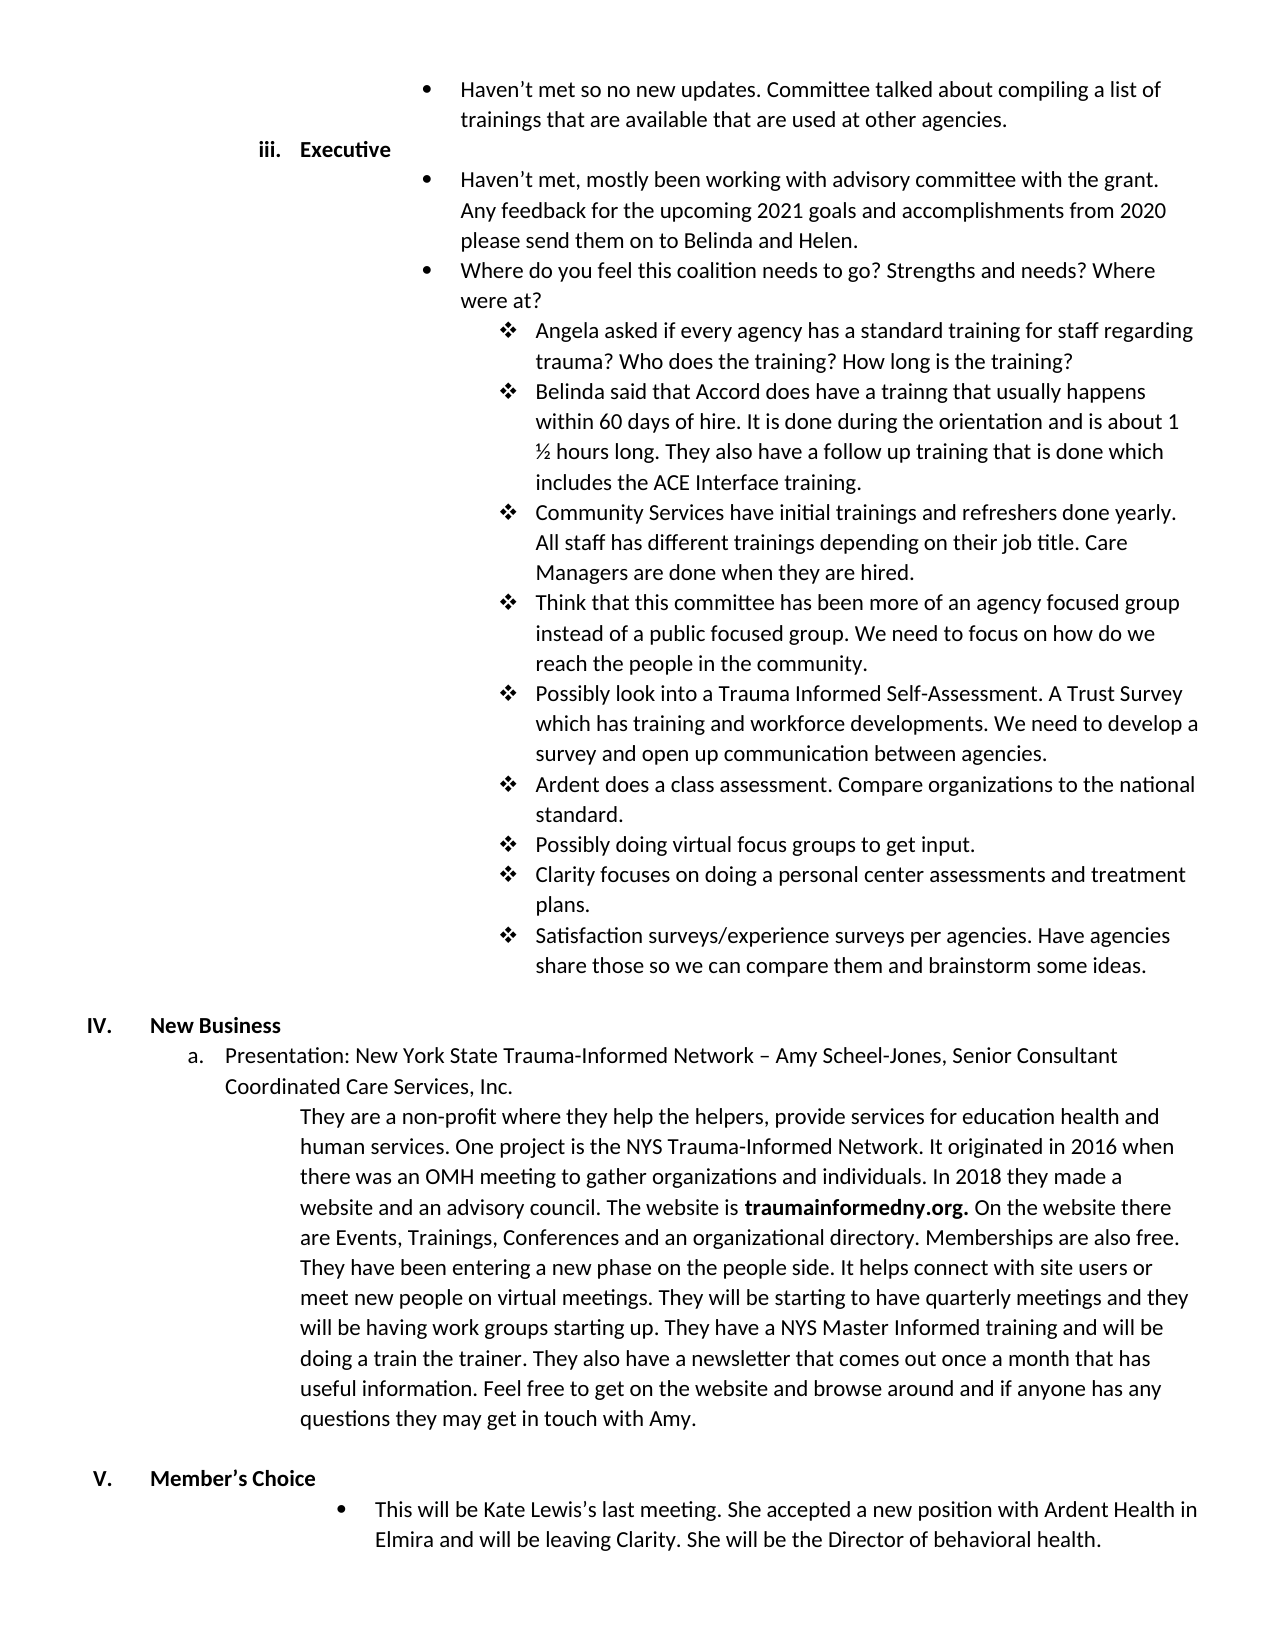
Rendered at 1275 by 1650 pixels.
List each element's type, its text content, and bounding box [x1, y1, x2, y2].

list Where do you feel this coalition needs to go? Strengths and needs? Where were at? [423, 256, 1200, 314]
list Haven’t met, mostly been working with advisory committee with the grant. Any feedback for the upcoming 2021 goals and accomplishments from 2020 please send them on to Belinda and Helen. [423, 166, 1200, 254]
list Presentation: New York State Trauma-Informed Network – Amy Scheel-Jones, Senior Consultant Coordinated Care Services, Inc. [187, 1042, 1200, 1100]
list Haven’t met so no new updates. Committee talked about compiling a list of trainings that are available that are used at other agencies. [423, 75, 1200, 133]
list They are a non-profit where they help the helpers, provide services for education health and human services. One project is the NYS Trauma-Informed Network. It originated in 2016 when there was an OMH meeting to gather organizations and individuals. In 2018 they made a website and an advisory council. The website is traumainformedny.org. On the website there are Events, Trainings, Conferences and an organizational directory. Memberships are also free. They have been entering a new phase on the people side. It helps connect with site users or meet new people on virtual meetings. They will be starting to have quarterly meetings and they will be having work groups starting up. They have a NYS Master Informed training and will be doing a train the trainer. They also have a newsletter that comes out once a month that has useful information. Feel free to get on the website and browse around and if anyone has any questions they may get in touch with Amy. [300, 1102, 1200, 1432]
list Possibly look into a Trauma Informed Self-Assessment. A Trust Survey which has training and workforce developments. We need to develop a survey and open up communication between agencies. [498, 679, 1200, 768]
list New Business [112, 1011, 1200, 1039]
list Ardent does a class assessment. Compare organizations to the national standard. [498, 770, 1200, 828]
list Angela asked if every agency has a standard training for staff regarding trauma? Who does the training? How long is the training? [498, 317, 1200, 375]
list This will be Kate Lewis’s last meeting. She accepted a new position with Ardent Health in Elmira and will be leaving Clarity. She will be the Director of behavioral health. [337, 1495, 1200, 1553]
list Clarity focuses on doing a personal center assessments and treatment plans. [498, 860, 1200, 919]
list Member’s Choice [112, 1464, 1200, 1493]
list Belinda said that Accord does have a trainng that usually happens within 60 days of hire. It is done during the orientation and is about 1 ½ hours long. They also have a follow up training that is done which includes the ACE Interface training. [498, 377, 1200, 496]
list Possibly doing virtual focus groups to get input. [498, 830, 1200, 858]
list Executive [281, 135, 1200, 163]
list Satisfaction surveys/experience surveys per agencies. Have agencies share those so we can compare them and brainstorm some ideas. [498, 921, 1200, 979]
list Think that this committee has been more of an agency focused group instead of a public focused group. We need to focus on how do we reach the people in the community. [498, 588, 1200, 677]
list Community Services have initial trainings and refreshers done yearly. All staff has different trainings depending on their job title. Care Managers are done when they are hired. [498, 498, 1200, 586]
